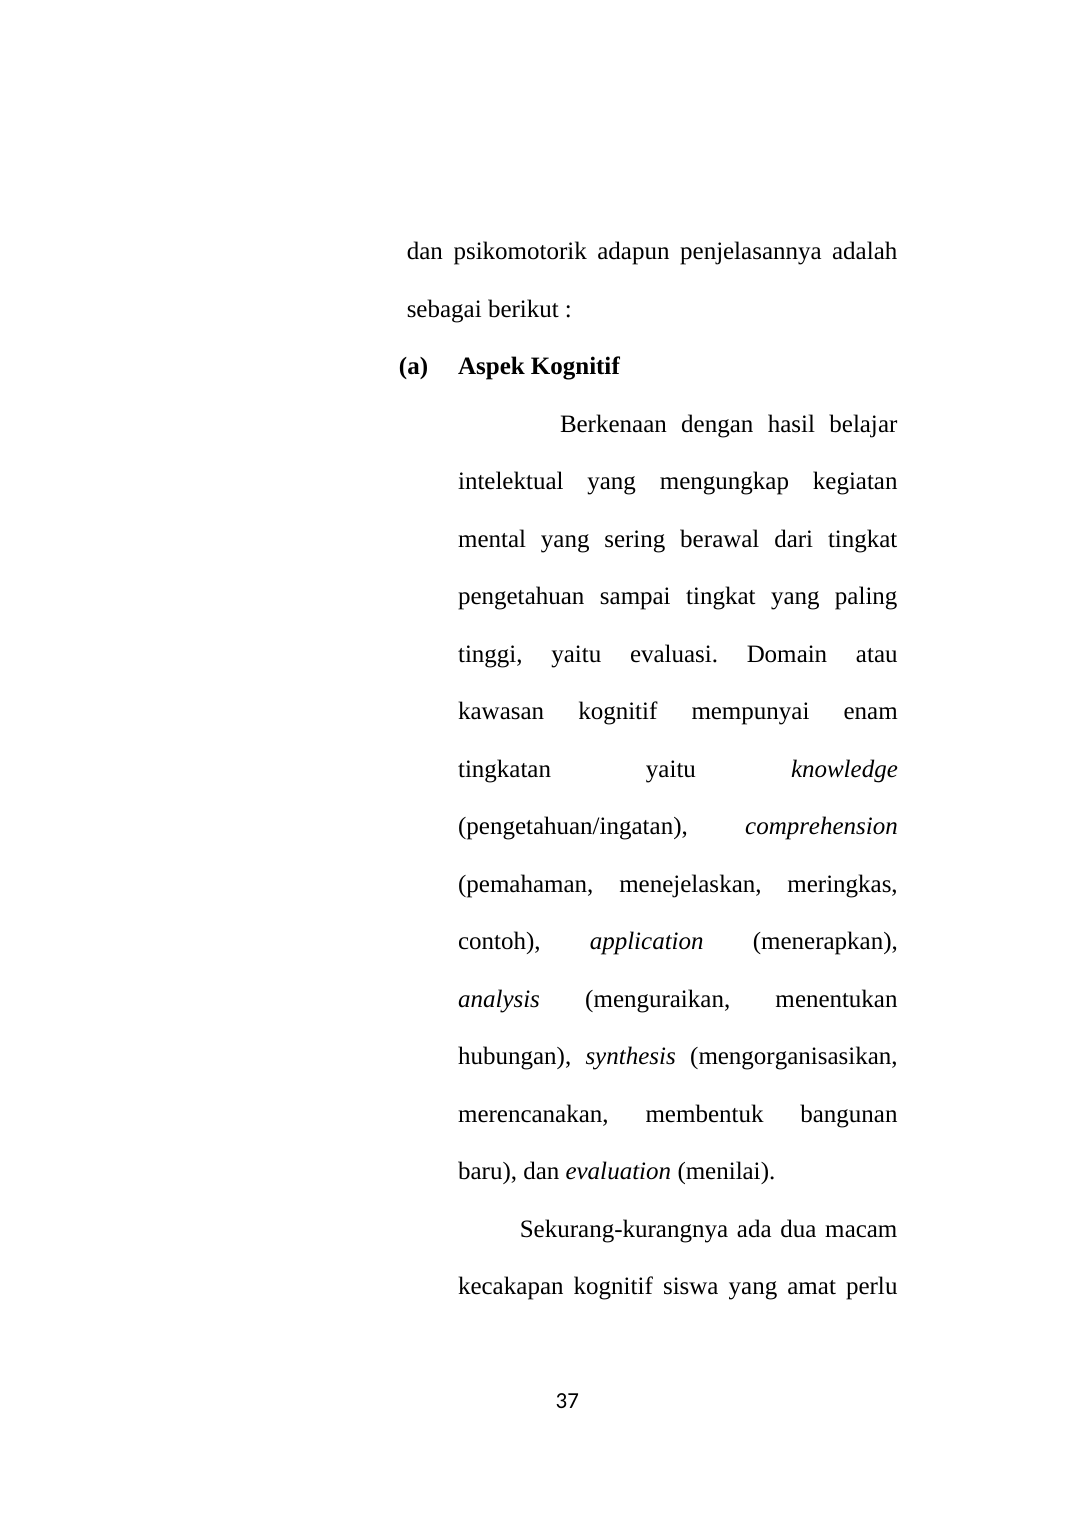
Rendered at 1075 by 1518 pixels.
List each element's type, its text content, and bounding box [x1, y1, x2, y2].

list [458, 1214, 898, 1300]
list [407, 236, 898, 322]
list Aspek Kognitif [399, 351, 898, 380]
list Berkenaan dengan hasil belajar intelektual yang mengungkap kegiatan mental yang sering berawal dari tingkat pengetahuan sampai tingkat yang paling tinggi, yaitu evaluasi. Domain atau kawasan kognitif mempunyai enam tingkatan yaitu knowledge (pengetahuan/ingatan), comprehension (pemahaman, menejelaskan, meringkas, contoh), application (menerapkan), analysis (menguraikan, menentukan hubungan), synthesis (mengorganisasikan, merencanakan, membentuk bangunan baru), dan evaluation (menilai). [458, 409, 898, 1185]
